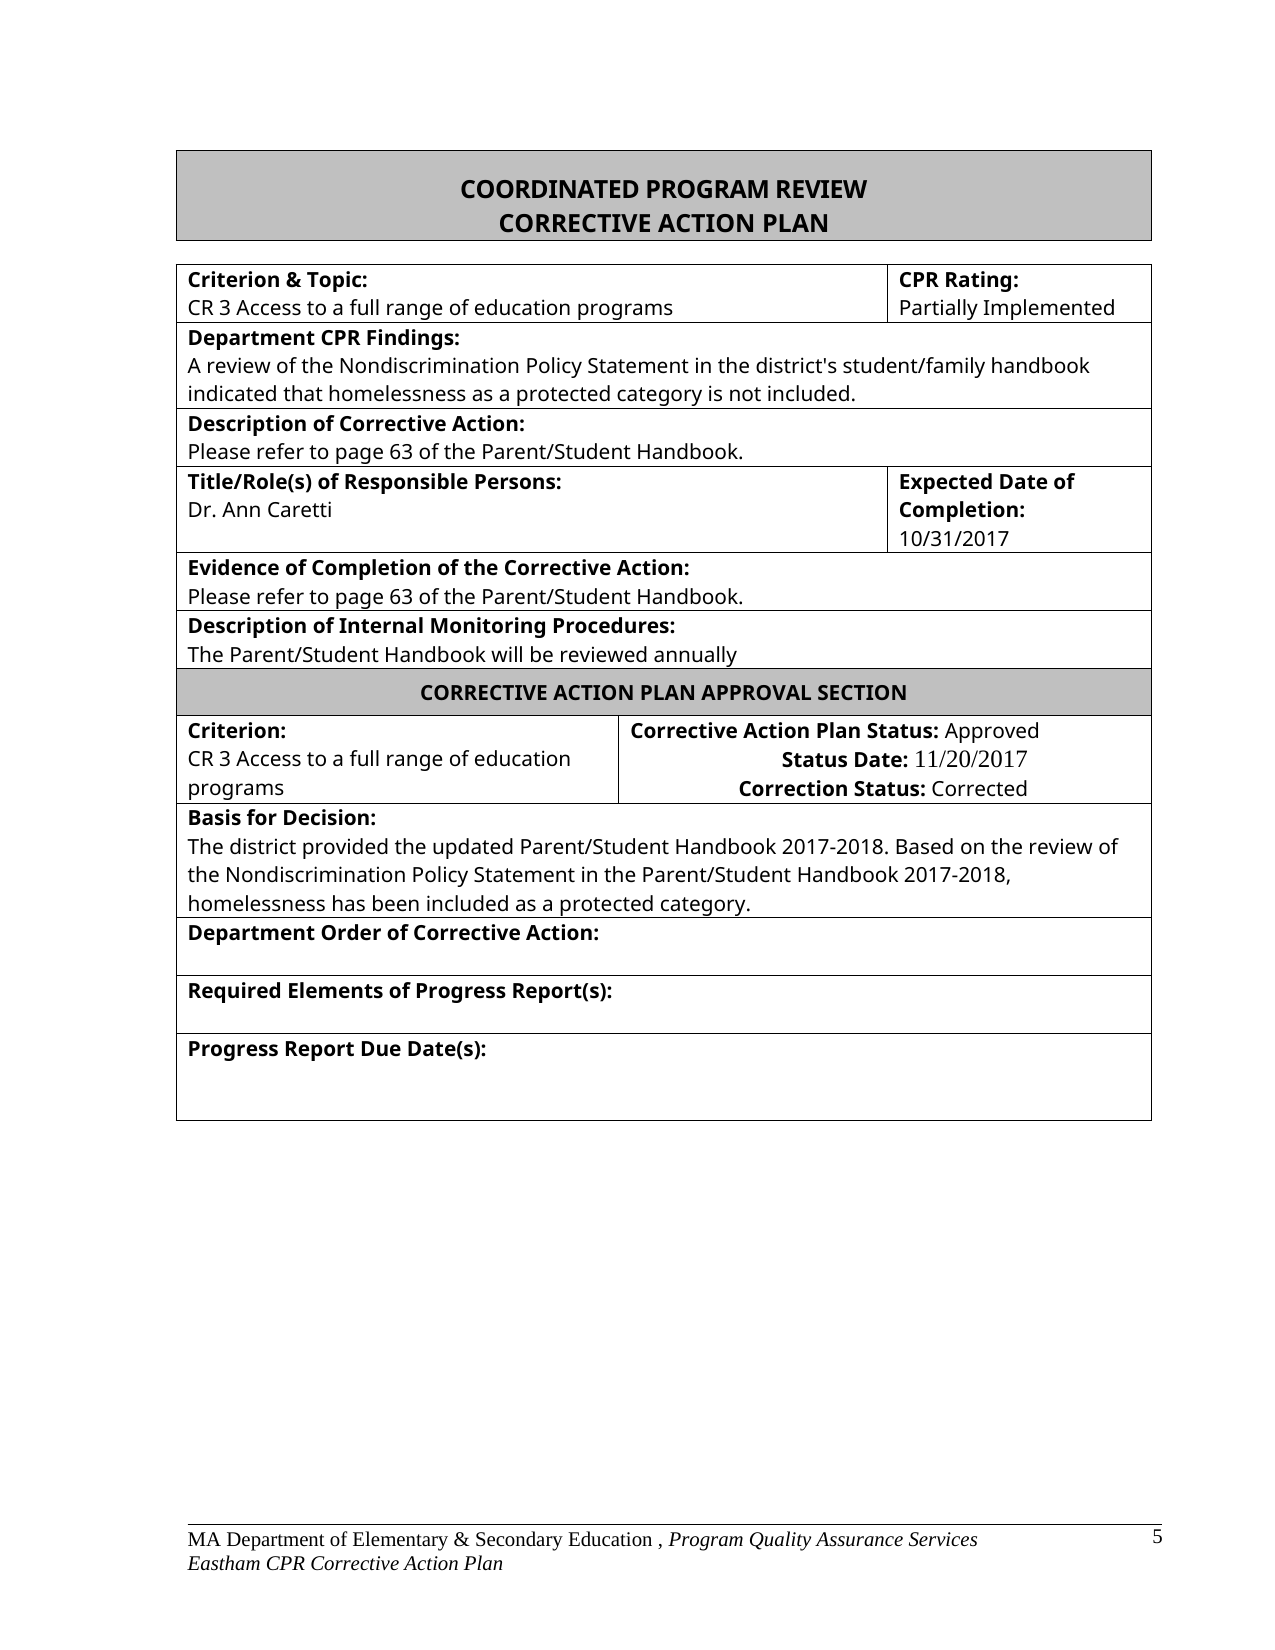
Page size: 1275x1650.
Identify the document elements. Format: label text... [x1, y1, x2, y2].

table_header COORDINATED PROGRAM REVIEW CORRECTIVE ACTION PLAN [177, 151, 1151, 240]
table_cell Evidence of Completion of the Corrective Action: Please refer to page 63 of the Parent/Student Handbook. [177, 553, 1151, 610]
table_cell Department Order of Corrective Action: [177, 918, 1151, 975]
table_cell Corrective Action Plan Status: Approved Status Date: 11/20/2017 Correction Status: Corrected [619, 716, 1151, 802]
table_cell Expected Date of Completion: 10/31/2017 [888, 467, 1151, 552]
table_cell Description of Internal Monitoring Procedures: The Parent/Student Handbook will be reviewed annually [177, 611, 1151, 668]
table_cell Basis for Decision: The district provided the updated Parent/Student Handbook 2017-2018. Based on the review of the Nondiscrimination Policy Statement in the Parent/Student Handbook 2017-2018, homelessness has been included as a protected category. [177, 804, 1151, 917]
table_cell CORRECTIVE ACTION PLAN APPROVAL SECTION [177, 669, 1151, 715]
table_header CPR Rating: Partially Implemented [888, 265, 1151, 322]
table_cell Description of Corrective Action: Please refer to page 63 of the Parent/Student Handbook. [177, 409, 1151, 466]
table_cell Criterion: CR 3 Access to a full range of education programs [177, 716, 618, 802]
table_header Criterion & Topic: CR 3 Access to a full range of education programs [177, 265, 887, 322]
table_cell Progress Report Due Date(s): [177, 1034, 1151, 1120]
table_cell Required Elements of Progress Report(s): [177, 976, 1151, 1033]
table_cell Department CPR Findings: A review of the Nondiscrimination Policy Statement in the district's student/family handbook indicated that homelessness as a protected category is not included. [177, 323, 1151, 408]
table_cell Title/Role(s) of Responsible Persons: Dr. Ann Caretti [177, 467, 887, 552]
